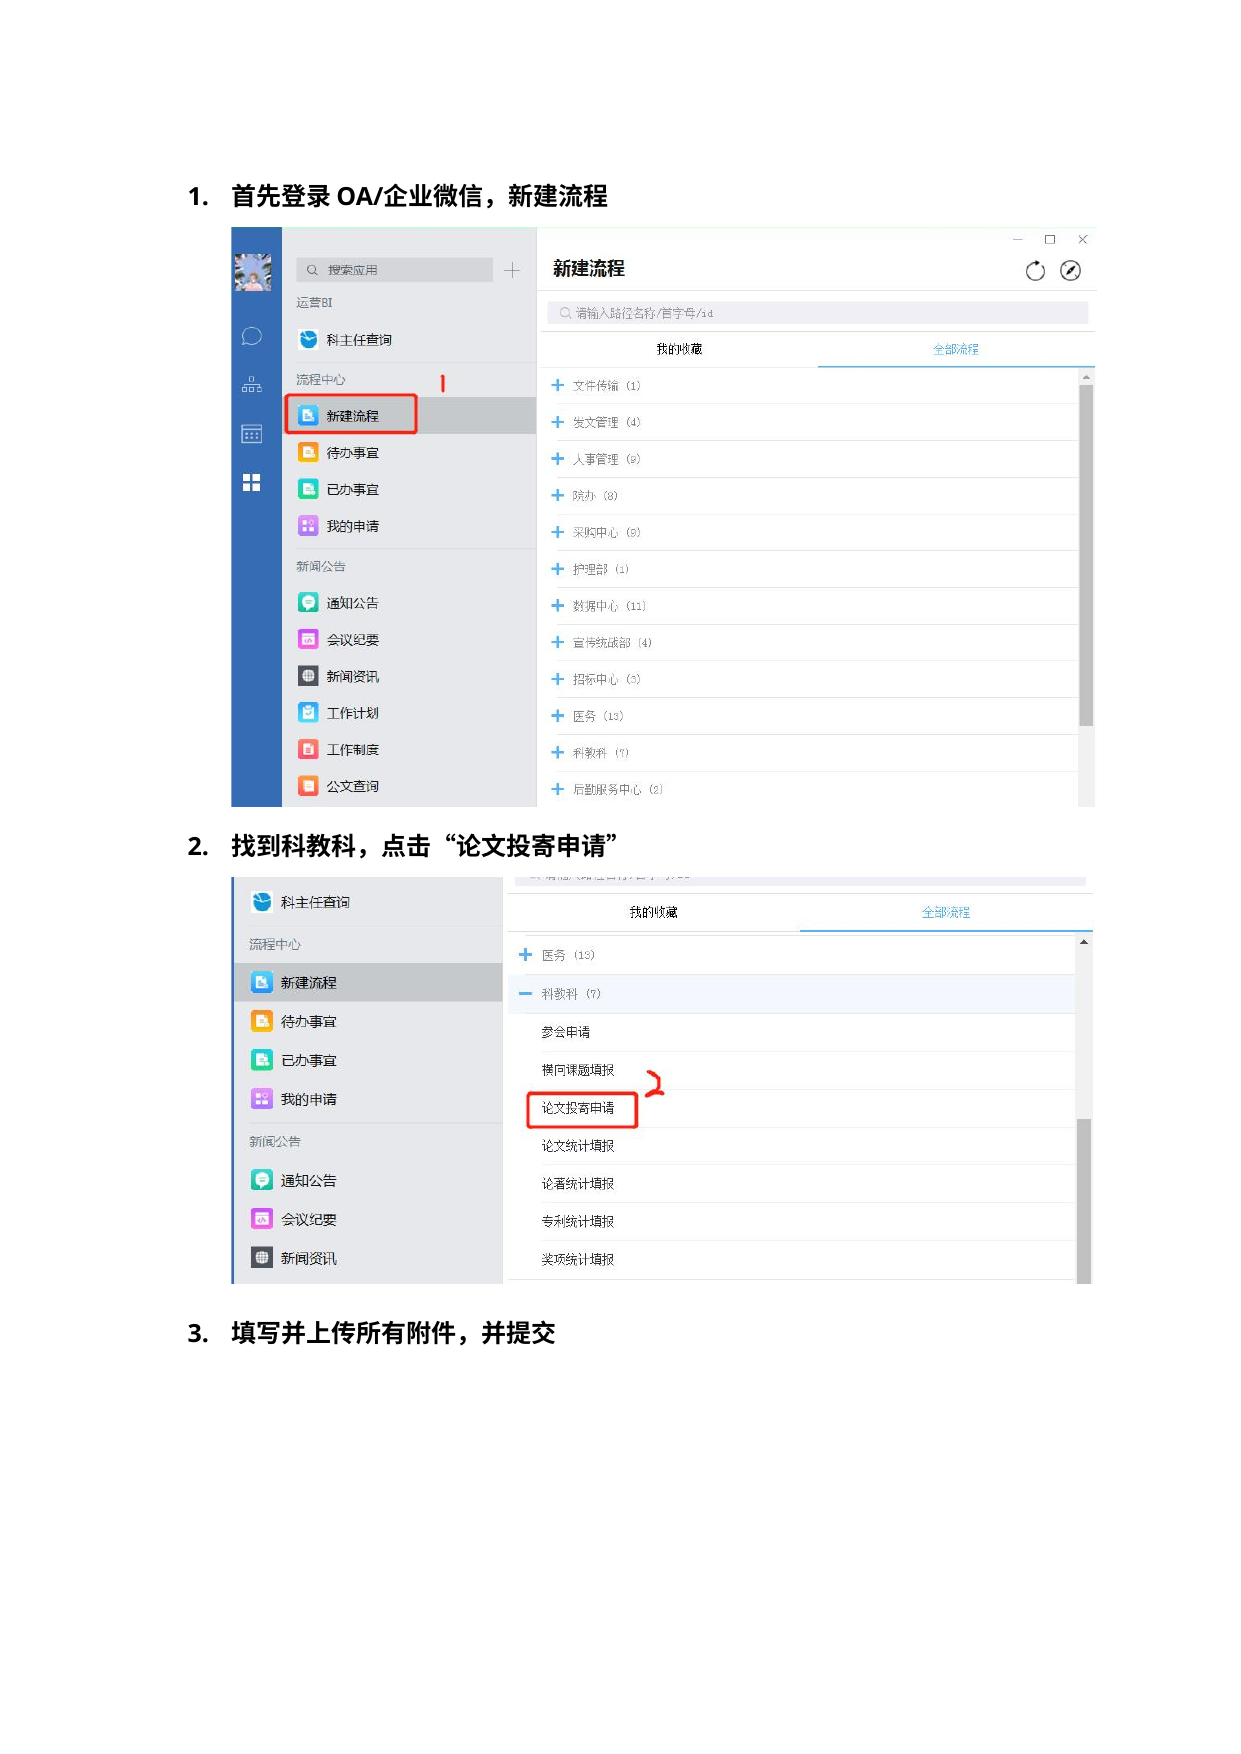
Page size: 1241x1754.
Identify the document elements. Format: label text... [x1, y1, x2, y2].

list 找到科教科，点击“论文投寄申请” [187, 812, 1053, 877]
list 填写并上传所有附件，并提交 [187, 1299, 1053, 1364]
picture [231, 877, 1096, 1284]
picture [231, 227, 1097, 807]
list 首先登录OA/企业微信，新建流程 [187, 162, 1053, 227]
